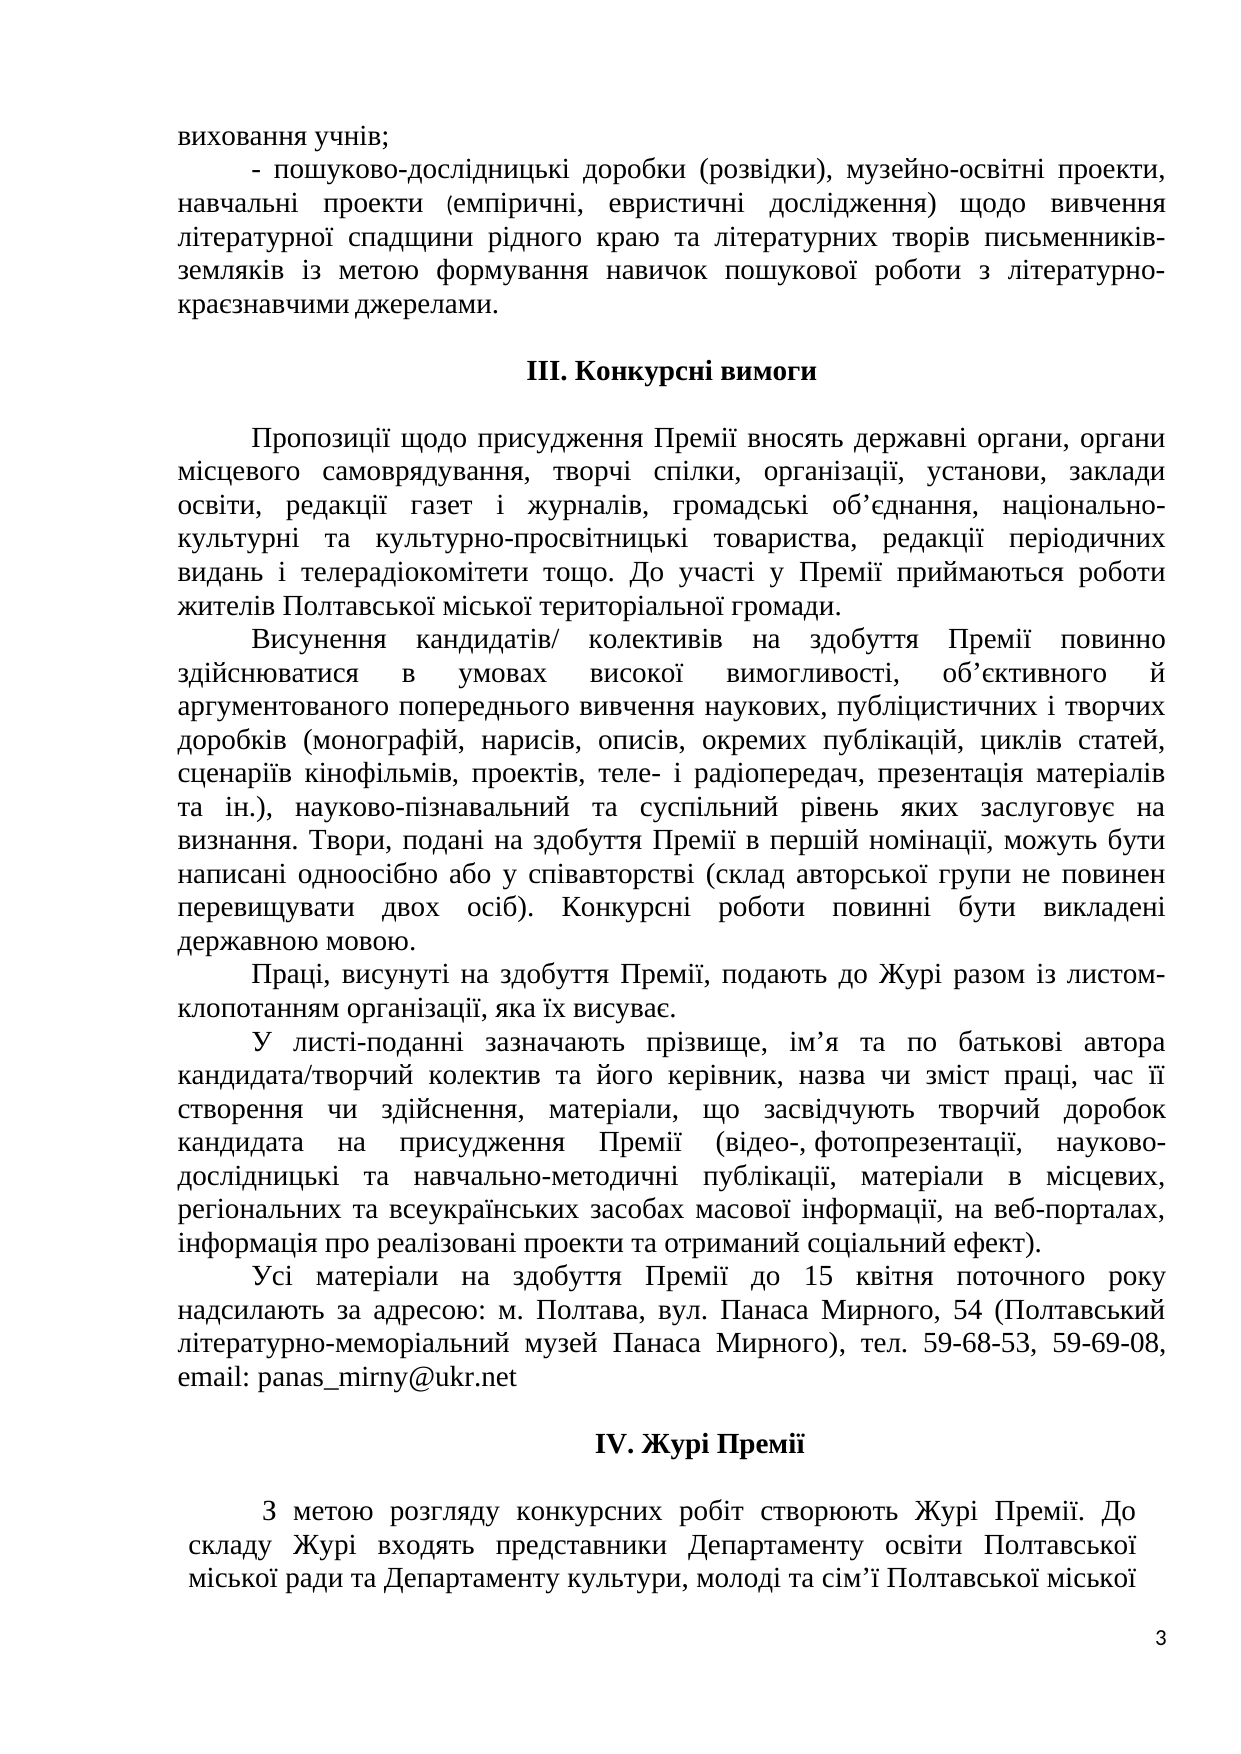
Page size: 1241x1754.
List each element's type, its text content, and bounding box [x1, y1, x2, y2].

text Усі матеріали на здобуття Премії до 15 квітня поточного року надсилають за адресою: м. Полтава, вул. Панаса Мирного, 54 (Полтавський літературно-меморіальний музей Панаса Мирного), тел. 59-68-53, 59-69-08, email: panas_mirny@ukr.net [177, 1258, 1166, 1393]
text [177, 118, 1166, 152]
text Висунення кандидатів/ колективів на здобуття Премії повинно здійснюватися в умовах високої вимогливості, об’єктивного й аргументованого попереднього вивчення наукових, публіцистичних і творчих доробків (монографій, нарисів, описів, окремих публікацій, циклів статей, сценаріїв кінофільмів, проектів, теле- і радіопередач, презентація матеріалів та ін.), науково-пізнавальний та суспільний рівень яких заслуговує на визнання. Твори, подані на здобуття Премії в першій номінації, можуть бути написані одноосібно або у співавторстві (склад авторської групи не повинен перевищувати двох осіб). Конкурсні роботи повинні бути викладені державною мовою. [177, 621, 1166, 957]
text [188, 1493, 1137, 1594]
text - пошуково-дослідницькі доробки (розвідки), музейно-освітні проекти, навчальні проекти (емпіричні, евристичні дослідження) щодо вивчення літературної спадщини рідного краю та літературних творів письменників-земляків із метою формування навичок пошукової роботи з літературно-краєзнавчими джерелами. [177, 152, 1166, 319]
text Пропозиції щодо присудження Премії вносять державні органи, органи місцевого самоврядування, творчі спілки, організації, установи, заклади освіти, редакції газет і журналів, громадські об’єднання, національно-культурні та культурно-просвітницькі товариства, редакції періодичних видань і телерадіокомітети тощо. До участі у Премії приймаються роботи жителів Полтавської міської територіальної громади. [177, 420, 1166, 621]
text ІІІ. Конкурсні вимоги [177, 353, 1166, 386]
text У листі-поданні зазначають прізвище, ім’я та по батькові автора кандидата/творчий колектив та його керівник, назва чи зміст праці, час її створення чи здійснення, матеріали, що засвідчують творчий доробок кандидата на присудження Премії (відео-, фотопрезентації, науково-дослідницькі та навчально-методичні публікації, матеріали в місцевих, регіональних та всеукраїнських засобах масової інформації, на веб-порталах, інформація про реалізовані проекти та отриманий соціальний ефект). [177, 1024, 1166, 1258]
text ІV. Журі Премії [188, 1426, 1137, 1460]
text Праці, висунуті на здобуття Премії, подають до Журі разом із листом-клопотанням організації, яка їх висуває. [177, 957, 1166, 1024]
